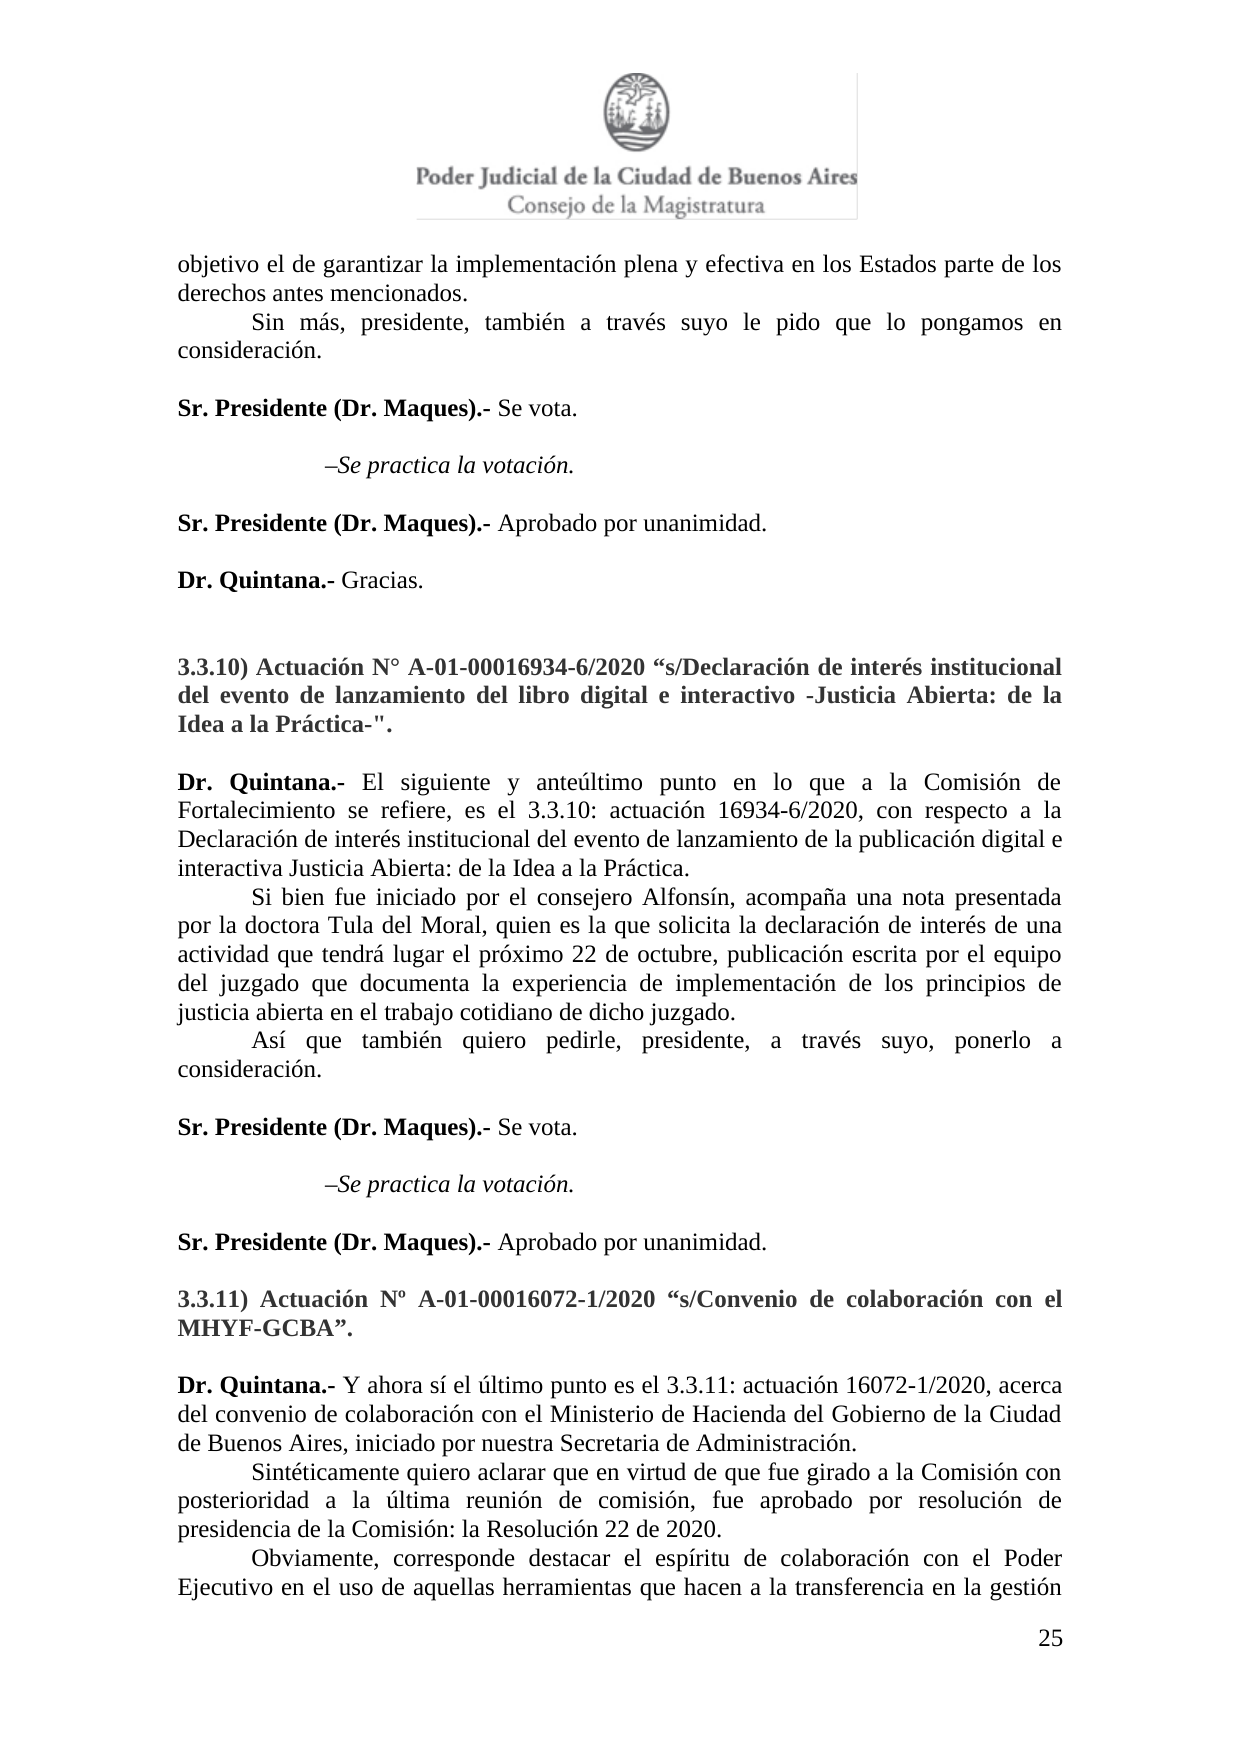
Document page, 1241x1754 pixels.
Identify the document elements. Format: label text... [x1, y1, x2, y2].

text Sin más, presidente, también a través suyo le pido que lo pongamos en consideración. [177, 307, 1063, 364]
picture [416, 73, 859, 221]
subtitle 3.3.11) Actuación Nº A-01-00016072-1/2020 “s/Convenio de colaboración con el MHYF-GCBA”. [177, 1284, 1063, 1342]
text Dr. Quintana.- Y ahora sí el último punto es el 3.3.11: actuación 16072-1/2020, acerca del convenio de colaboración con el Ministerio de Hacienda del Gobierno de la Ciudad de Buenos Aires, iniciado por nuestra Secretaria de Administración. [177, 1371, 1063, 1457]
text Sr. Presidente (Dr. Maques).- Se vota. [177, 1112, 1063, 1141]
text Dr. Quintana.- El siguiente y anteúltimo punto en lo que a la Comisión de Fortalecimiento se refiere, es el 3.3.10: actuación 16934-6/2020, con respecto a la Declaración de interés institucional del evento de lanzamiento de la publicación digital e interactiva Justicia Abierta: de la Idea a la Práctica. [177, 767, 1063, 882]
text Sr. Presidente (Dr. Maques).- Aprobado por unanimidad. [177, 1227, 1063, 1256]
text –Se practica la votación. [177, 1169, 1063, 1198]
text Así que también quiero pedirle, presidente, a través suyo, ponerlo a consideración. [177, 1026, 1063, 1083]
text Sr. Presidente (Dr. Maques).- Aprobado por unanimidad. [177, 508, 1063, 537]
text Si bien fue iniciado por el consejero Alfonsín, acompaña una nota presentada por la doctora Tula del Moral, quien es la que solicita la declaración de interés de una actividad que tendrá lugar el próximo 22 de octubre, publicación escrita por el equipo del juzgado que documenta la experiencia de implementación de los principios de justicia abierta en el trabajo cotidiano de dicho juzgado. [177, 882, 1063, 1026]
text Dr. Quintana.- Gracias. [177, 566, 1063, 594]
subtitle 3.3.10) Actuación N° A-01-00016934-6/2020 “s/Declaración de interés institucional del evento de lanzamiento del libro digital e interactivo -Justicia Abierta: de la Idea a la Práctica-". [177, 652, 1063, 738]
text Sintéticamente quiero aclarar que en virtud de que fue girado a la Comisión con posterioridad a la última reunión de comisión, fue aprobado por resolución de presidencia de la Comisión: la Resolución 22 de 2020. [177, 1457, 1063, 1543]
text Sr. Presidente (Dr. Maques).- Se vota. [177, 393, 1063, 422]
text –Se practica la votación. [177, 451, 1063, 479]
